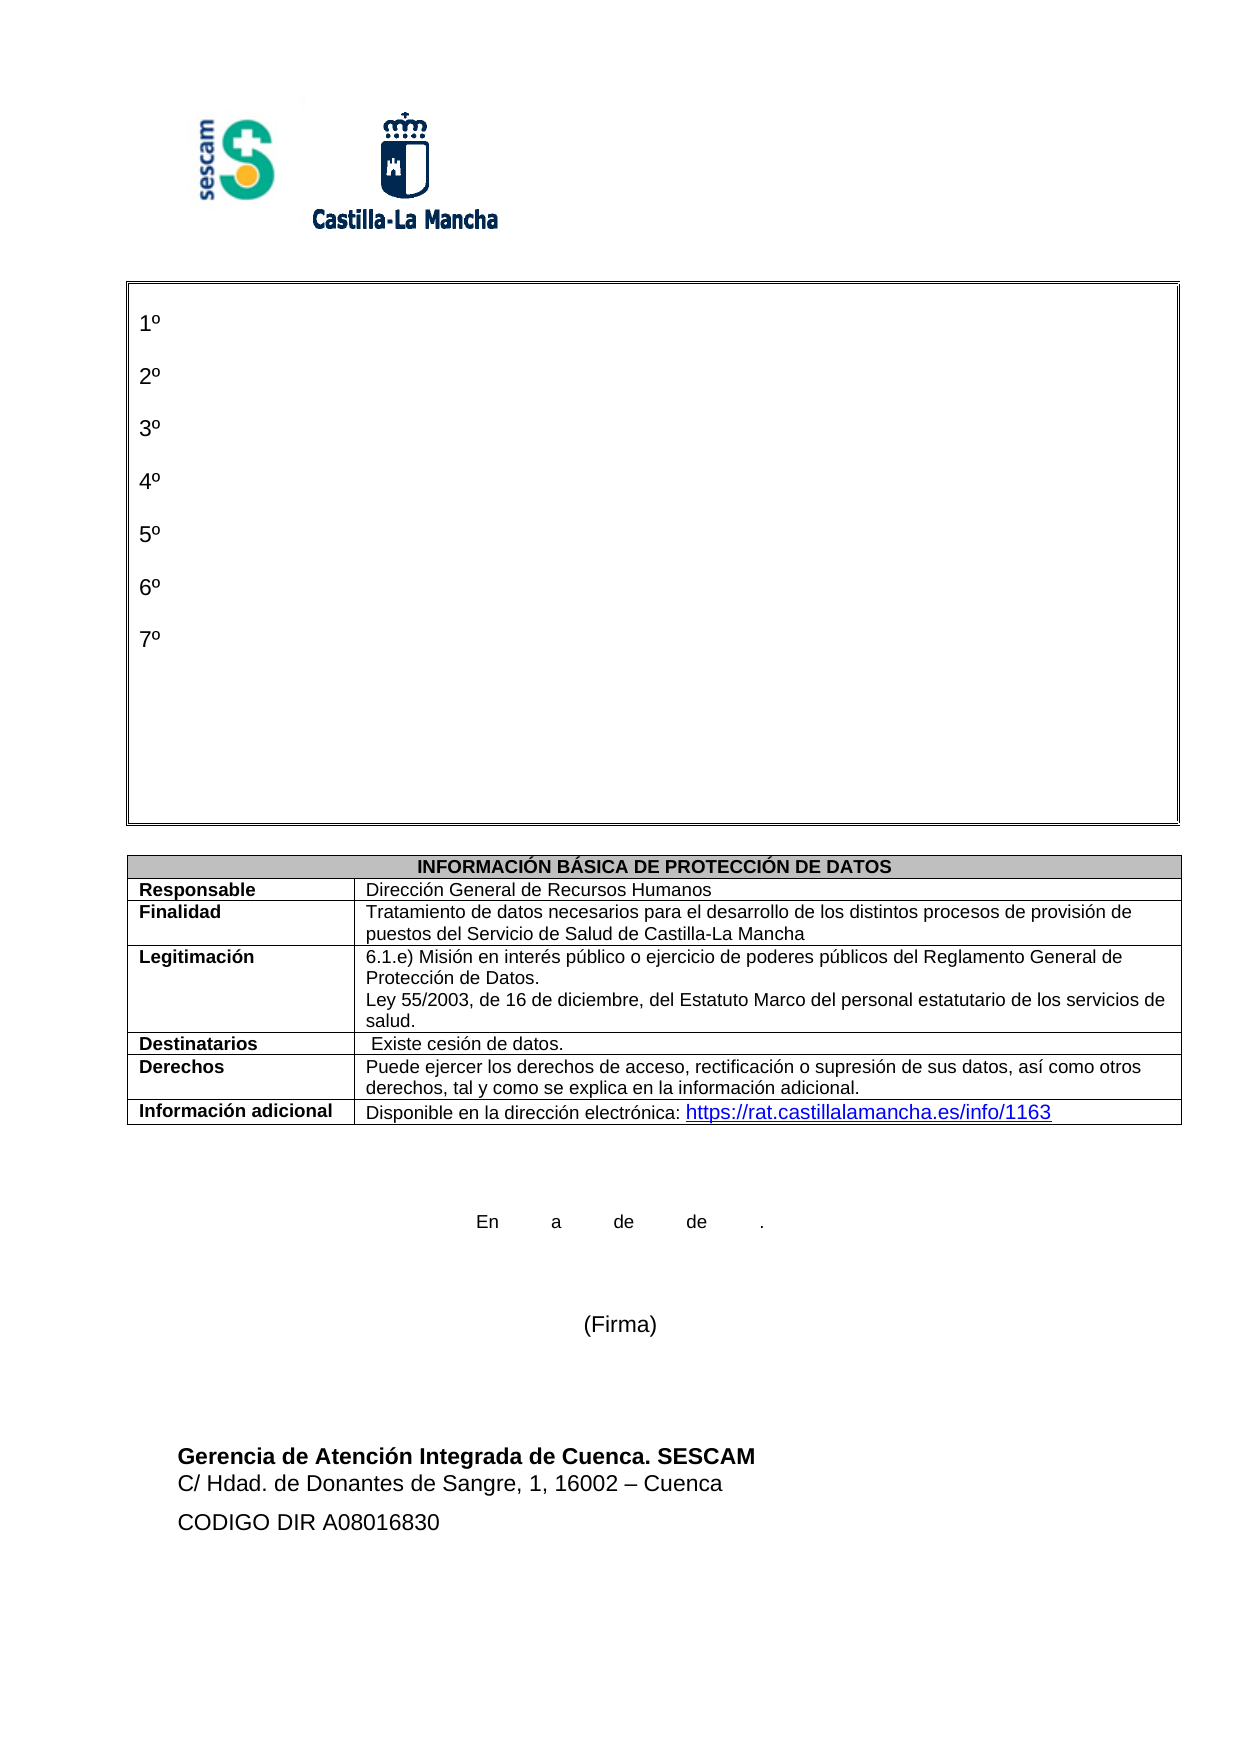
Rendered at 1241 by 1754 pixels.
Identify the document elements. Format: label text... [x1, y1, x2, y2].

table_cell Información adicional [128, 1100, 354, 1123]
table_cell Existe cesión de datos. [355, 1033, 1181, 1054]
table_cell Legitimación [128, 946, 354, 1032]
table_header INFORMACIÓN BÁSICA DE PROTECCIÓN DE DATOS [128, 856, 1181, 878]
table_cell Responsable [128, 879, 354, 900]
table_cell Dirección General de Recursos Humanos [355, 879, 1181, 900]
text Gerencia de Atención Integrada de Cuenca. SESCAM [177, 1443, 1063, 1469]
table_cell Finalidad [128, 901, 354, 944]
table_cell Derechos [128, 1055, 354, 1098]
text C/ Hdad. de Donantes de Sangre, 1, 16002 – Cuenca [177, 1469, 1063, 1496]
text CODIGO DIR A08016830 [177, 1508, 1063, 1535]
table_cell Destinatarios [128, 1033, 354, 1054]
picture [177, 73, 517, 255]
text En a de de . [177, 1211, 1063, 1232]
text (Firma) [177, 1311, 1063, 1338]
table_cell Disponible en la dirección electrónica: https://rat.castillalamancha.es/info/1163 [355, 1100, 1181, 1123]
table_cell Tratamiento de datos necesarios para el desarrollo de los distintos procesos de provisión de puestos del Servicio de Salud de Castilla-La Mancha [355, 901, 1181, 944]
table_cell 6.1.e) Misión en interés público o ejercicio de poderes públicos del Reglamento General de Protección de Datos. Ley 55/2003, de 16 de diciembre, del Estatuto Marco del personal estatutario de los servicios de salud. [355, 946, 1181, 1032]
table_cell Puede ejercer los derechos de acceso, rectificación o supresión de sus datos, así como otros derechos, tal y como se explica en la información adicional. [355, 1055, 1181, 1098]
